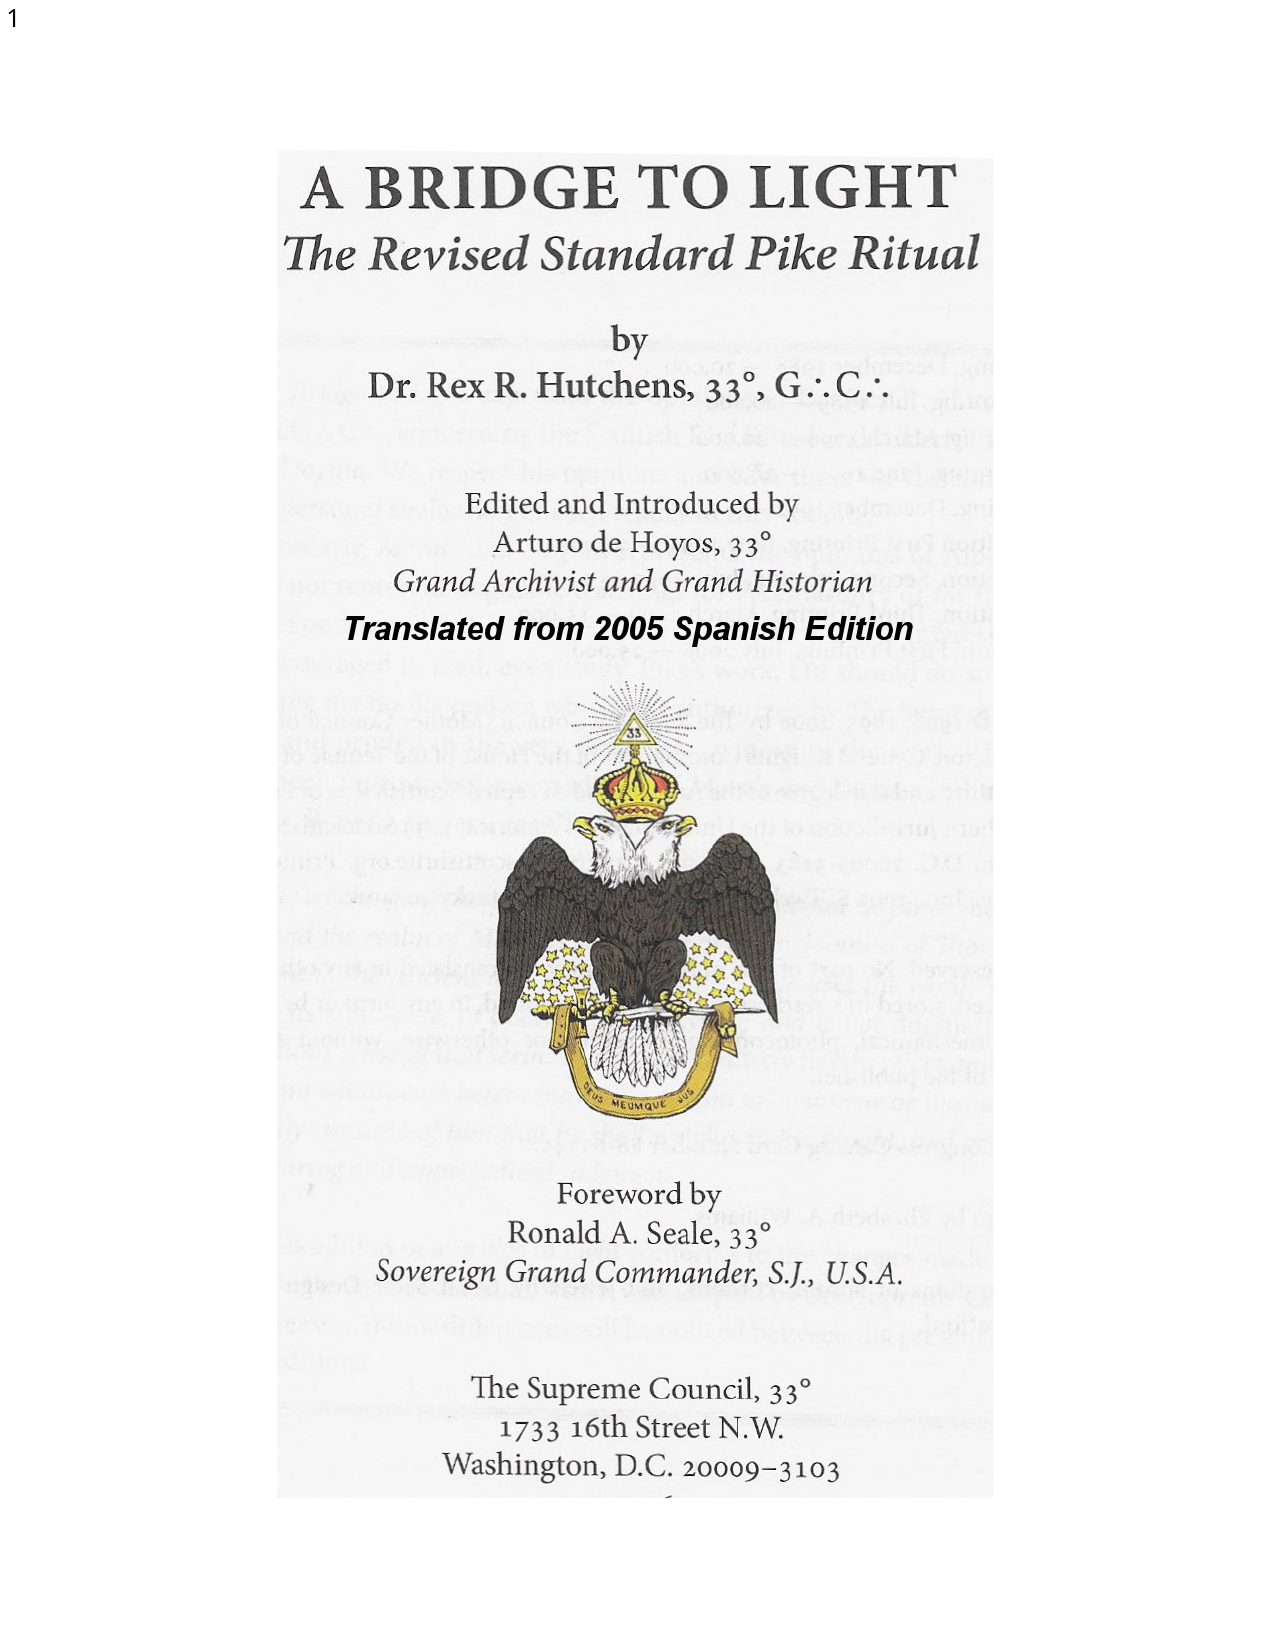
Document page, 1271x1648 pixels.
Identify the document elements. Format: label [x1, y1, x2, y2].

picture [277, 150, 994, 1498]
